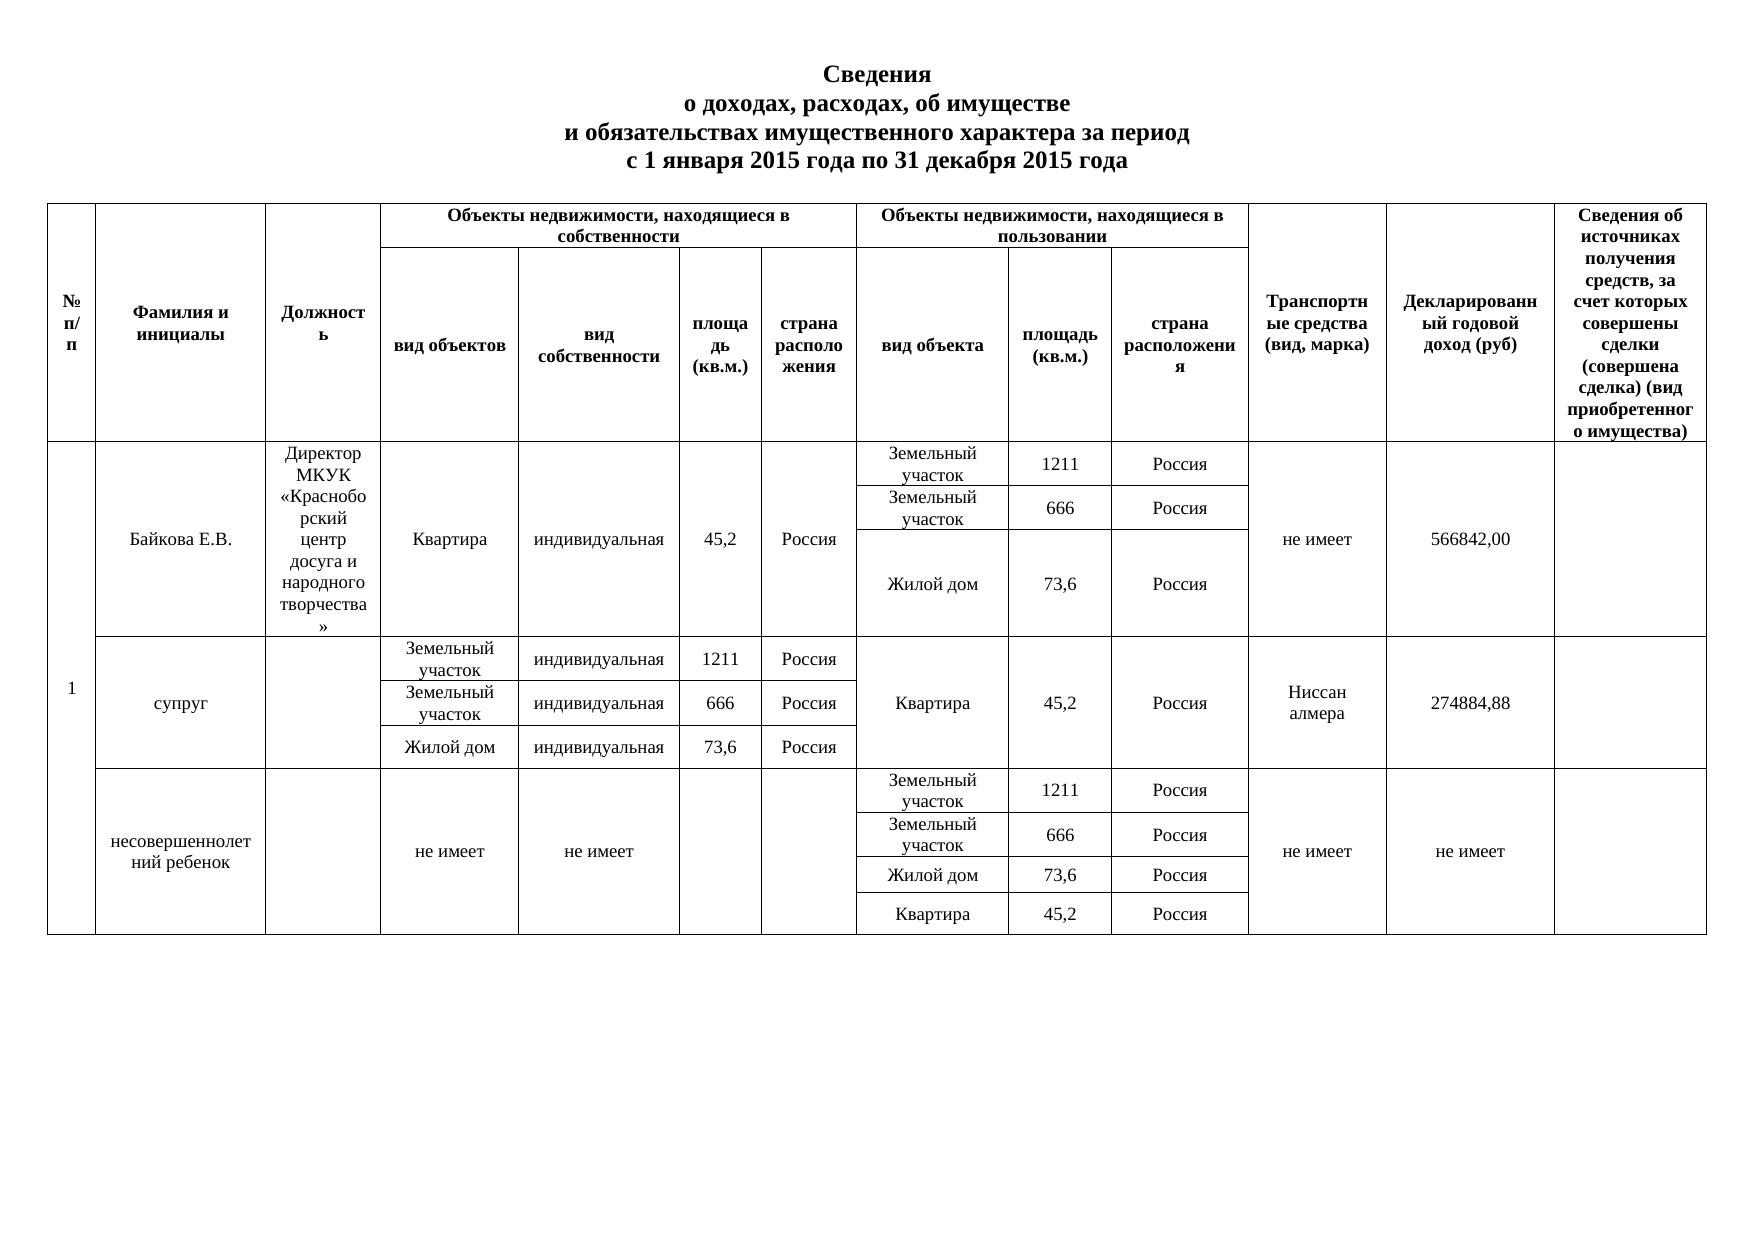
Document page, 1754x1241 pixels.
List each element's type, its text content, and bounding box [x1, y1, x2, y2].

table_header Декларированный годовой доход (руб) [1387, 204, 1554, 441]
table_cell индивидуальная [519, 442, 679, 636]
table_cell Квартира [857, 637, 1008, 767]
text с 1 января 2015 года по 31 декабря 2015 года [59, 145, 1695, 174]
table_cell площадь (кв.м.) [1009, 248, 1111, 441]
table_cell Россия [1112, 813, 1248, 856]
table_cell 1211 [680, 637, 761, 680]
table_cell не имеет [519, 769, 679, 934]
table_cell 73,6 [680, 726, 761, 767]
table_cell Земельный участок [381, 637, 518, 680]
table_cell Россия [762, 637, 856, 680]
table_header Объекты недвижимости, находящиеся в пользовании [857, 204, 1248, 247]
table_cell Байкова Е.В. [96, 442, 265, 636]
table_cell индивидуальная [519, 637, 679, 680]
text о доходах, расходах, об имуществе [59, 88, 1695, 117]
table_cell Россия [1112, 857, 1248, 892]
table_cell Россия [1112, 893, 1248, 934]
table_cell 566842,00 [1387, 442, 1554, 636]
table_cell не имеет [1249, 442, 1386, 636]
table_cell 666 [680, 681, 761, 724]
table_cell не имеет [1387, 769, 1554, 934]
table_cell Россия [1112, 637, 1248, 767]
table_cell Земельный участок [381, 681, 518, 724]
table_cell 666 [1009, 486, 1111, 529]
table_cell супруг [96, 637, 265, 767]
table_cell [680, 769, 761, 934]
table_cell Земельный участок [857, 813, 1008, 856]
table_cell Ниссан алмера [1249, 637, 1386, 767]
table_cell Жилой дом [381, 726, 518, 767]
table_cell Россия [1112, 530, 1248, 636]
table_cell индивидуальная [519, 726, 679, 767]
table_header Транспортные средства (вид, марка) [1249, 204, 1386, 441]
table_header № п/п [48, 204, 95, 441]
table_cell площадь (кв.м.) [680, 248, 761, 441]
table_cell Россия [762, 681, 856, 724]
table_header Сведения об источниках получения средств, за счет которых совершены сделки (совершена сделка) (вид приобретенного имущества) [1555, 204, 1706, 441]
table_cell [1555, 637, 1706, 767]
table_cell [1555, 769, 1706, 934]
table_cell Квартира [381, 442, 518, 636]
table_cell Земельный участок [857, 442, 1008, 485]
table_cell Земельный участок [857, 486, 1008, 529]
table_cell вид собственности [519, 248, 679, 441]
table_cell 1211 [1009, 769, 1111, 812]
table_cell страна расположения [762, 248, 856, 441]
table_cell [266, 637, 380, 767]
table_cell Жилой дом [857, 857, 1008, 892]
table_cell 73,6 [1009, 857, 1111, 892]
table_cell Директор МКУК «Красноборский центр досуга и народного творчества» [266, 442, 380, 636]
table_cell [762, 769, 856, 934]
table_cell Россия [1112, 486, 1248, 529]
table_cell Россия [1112, 769, 1248, 812]
table_cell 666 [1009, 813, 1111, 856]
table_cell Жилой дом [857, 530, 1008, 636]
table_cell вид объекта [857, 248, 1008, 441]
table_cell Земельный участок [857, 769, 1008, 812]
table_header Объекты недвижимости, находящиеся в собственности [381, 204, 856, 247]
table_cell 45,2 [1009, 893, 1111, 934]
table_cell страна расположения [1112, 248, 1248, 441]
table_cell 274884,88 [1387, 637, 1554, 767]
table_cell индивидуальная [519, 681, 679, 724]
table_cell [266, 769, 380, 934]
table_cell не имеет [381, 769, 518, 934]
table_header Должность [266, 204, 380, 441]
table_cell 1211 [1009, 442, 1111, 485]
table_cell Россия [762, 442, 856, 636]
table_cell не имеет [1249, 769, 1386, 934]
table_cell Квартира [857, 893, 1008, 934]
table_cell Россия [1112, 442, 1248, 485]
text Сведения [59, 59, 1695, 88]
table_cell 73,6 [1009, 530, 1111, 636]
table_cell [1555, 442, 1706, 636]
table_header Фамилия и инициалы [96, 204, 265, 441]
table_cell 45,2 [680, 442, 761, 636]
table_cell несовершеннолетний ребенок [96, 769, 265, 934]
table_cell 1 [48, 442, 95, 934]
table_cell вид объектов [381, 248, 518, 441]
table_cell 45,2 [1009, 637, 1111, 767]
table_cell Россия [762, 726, 856, 767]
text и обязательствах имущественного характера за период [59, 117, 1695, 145]
